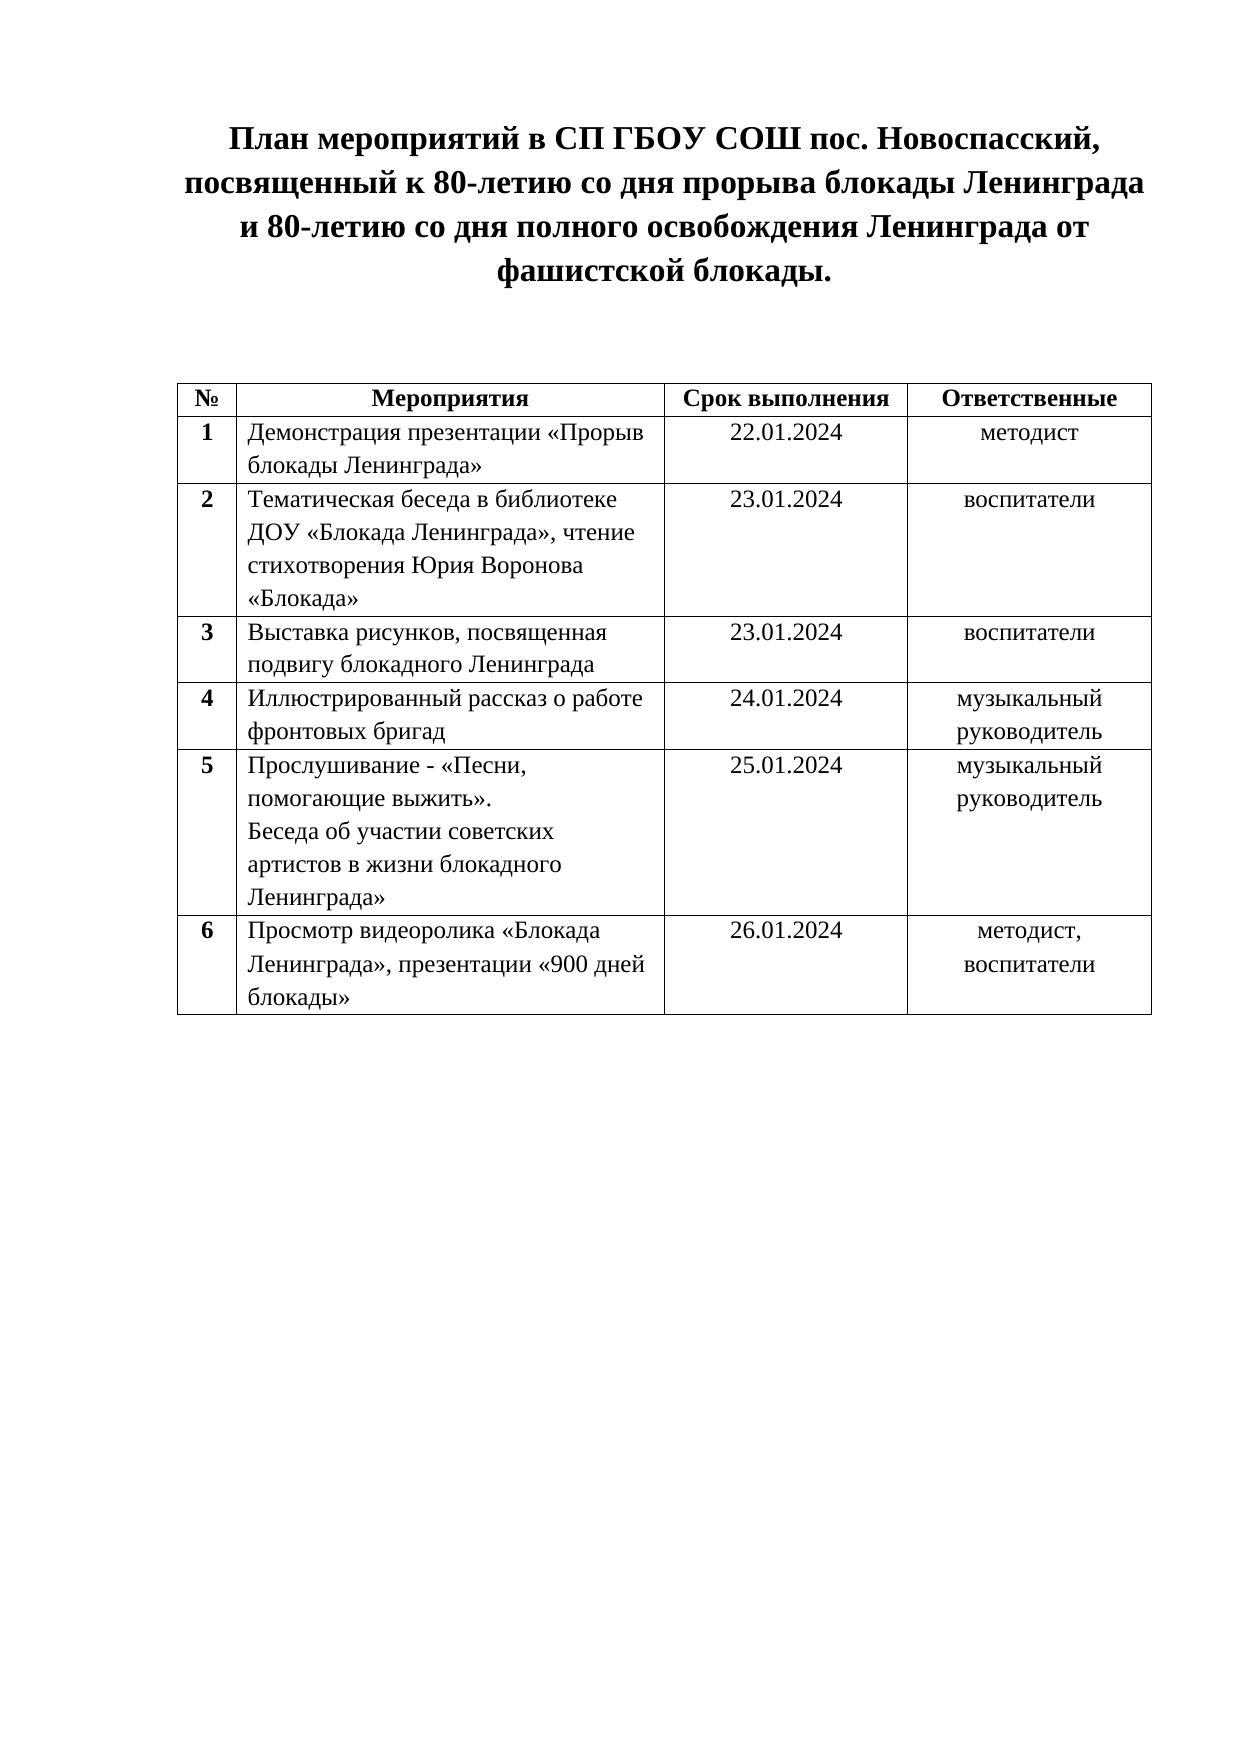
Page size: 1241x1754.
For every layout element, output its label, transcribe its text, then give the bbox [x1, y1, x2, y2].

table_header Мероприятия [237, 384, 664, 416]
table_cell 3 [178, 617, 236, 682]
table_cell Тематическая беседа в библиотеке ДОУ «Блокада Ленинграда», чтение стихотворения Юрия Воронова «Блокада» [237, 484, 664, 616]
text План мероприятий в СП ГБОУ СОШ пос. Новоспасский, посвященный к 80-летию со дня прорыва блокады Ленинграда и 80-летию со дня полного освобождения Ленинграда от фашистской блокады. [177, 118, 1152, 289]
table_header № [178, 384, 236, 416]
table_cell Иллюстрированный рассказ о работе фронтовых бригад [237, 683, 664, 749]
table_cell 2 [178, 484, 236, 616]
table_cell 25.01.2024 [665, 750, 907, 914]
table_cell 23.01.2024 [665, 617, 907, 682]
table_cell методист, воспитатели [908, 916, 1151, 1014]
table_cell Выставка рисунков, посвященная подвигу блокадного Ленинграда [237, 617, 664, 682]
table_cell воспитатели [908, 484, 1151, 616]
table_cell Демонстрация презентации «Прорыв блокады Ленинграда» [237, 417, 664, 483]
table_cell методист [908, 417, 1151, 483]
table_cell 1 [178, 417, 236, 483]
table_cell музыкальный руководитель [908, 683, 1151, 749]
table_header Срок выполнения [665, 384, 907, 416]
table_cell воспитатели [908, 617, 1151, 682]
table_cell 23.01.2024 [665, 484, 907, 616]
table_header Ответственные [908, 384, 1151, 416]
table_cell 22.01.2024 [665, 417, 907, 483]
table_cell Просмотр видеоролика «Блокада Ленинграда», презентации «900 дней блокады» [237, 916, 664, 1014]
table_cell 5 [178, 750, 236, 914]
table_cell музыкальный руководитель [908, 750, 1151, 914]
table_cell 6 [178, 916, 236, 1014]
table_cell Прослушивание - «Песни, помогающие выжить». Беседа об участии советских артистов в жизни блокадного Ленинграда» [237, 750, 664, 914]
table_cell 4 [178, 683, 236, 749]
table_cell 26.01.2024 [665, 916, 907, 1014]
table_cell 24.01.2024 [665, 683, 907, 749]
